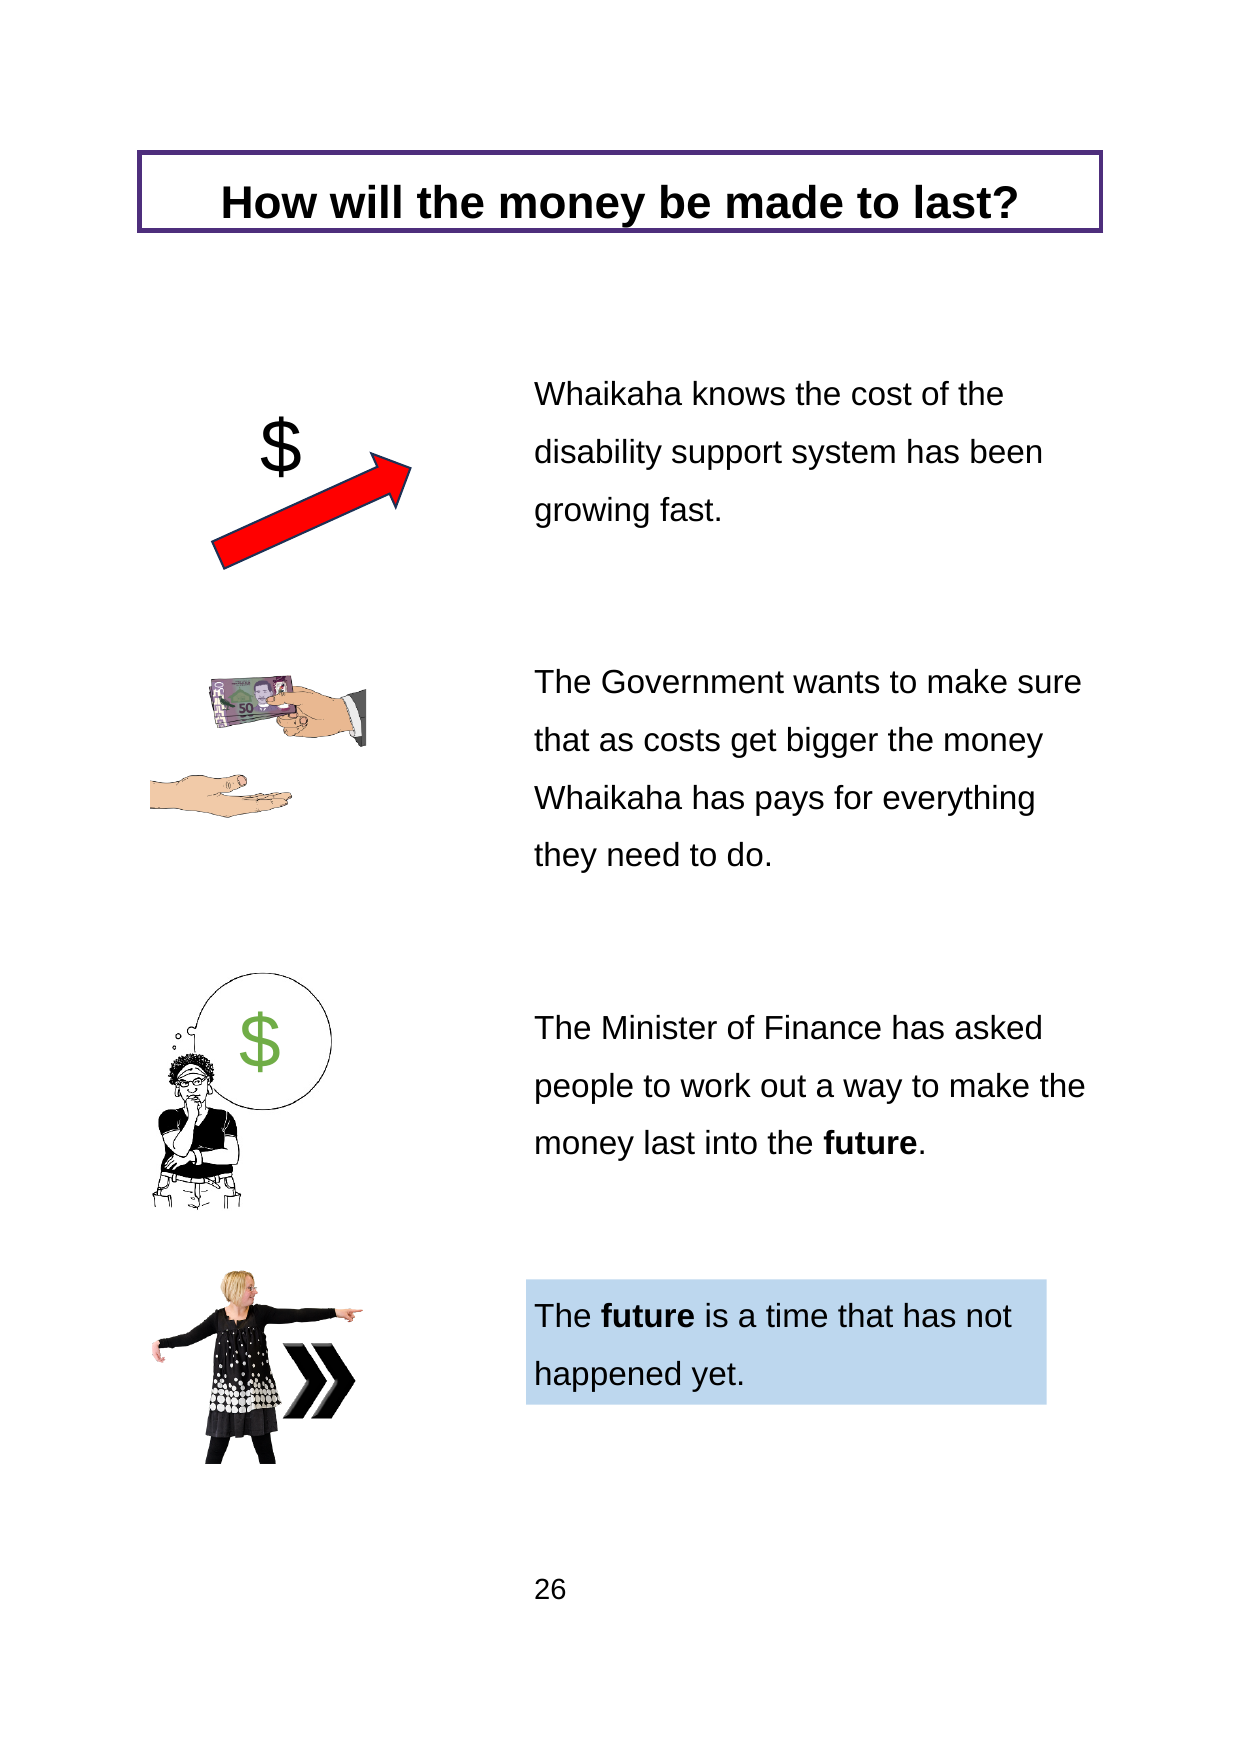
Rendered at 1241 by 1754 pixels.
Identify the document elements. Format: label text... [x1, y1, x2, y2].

picture [150, 1260, 364, 1474]
picture [150, 971, 334, 1211]
text Whaikaha knows the cost of the disability support system has been growing fast. [534, 374, 1090, 528]
subtitle How will the money be made to last? [142, 155, 1099, 228]
text The Government wants to make sure that as costs get bigger the money Whaikaha has pays for everything they need to do. [534, 662, 1090, 874]
text The future is a time that has not happened yet. [534, 1296, 1090, 1392]
text The Minister of Finance has asked people to work out a way to make the money last into the future. [534, 1008, 1090, 1162]
picture [150, 637, 367, 854]
